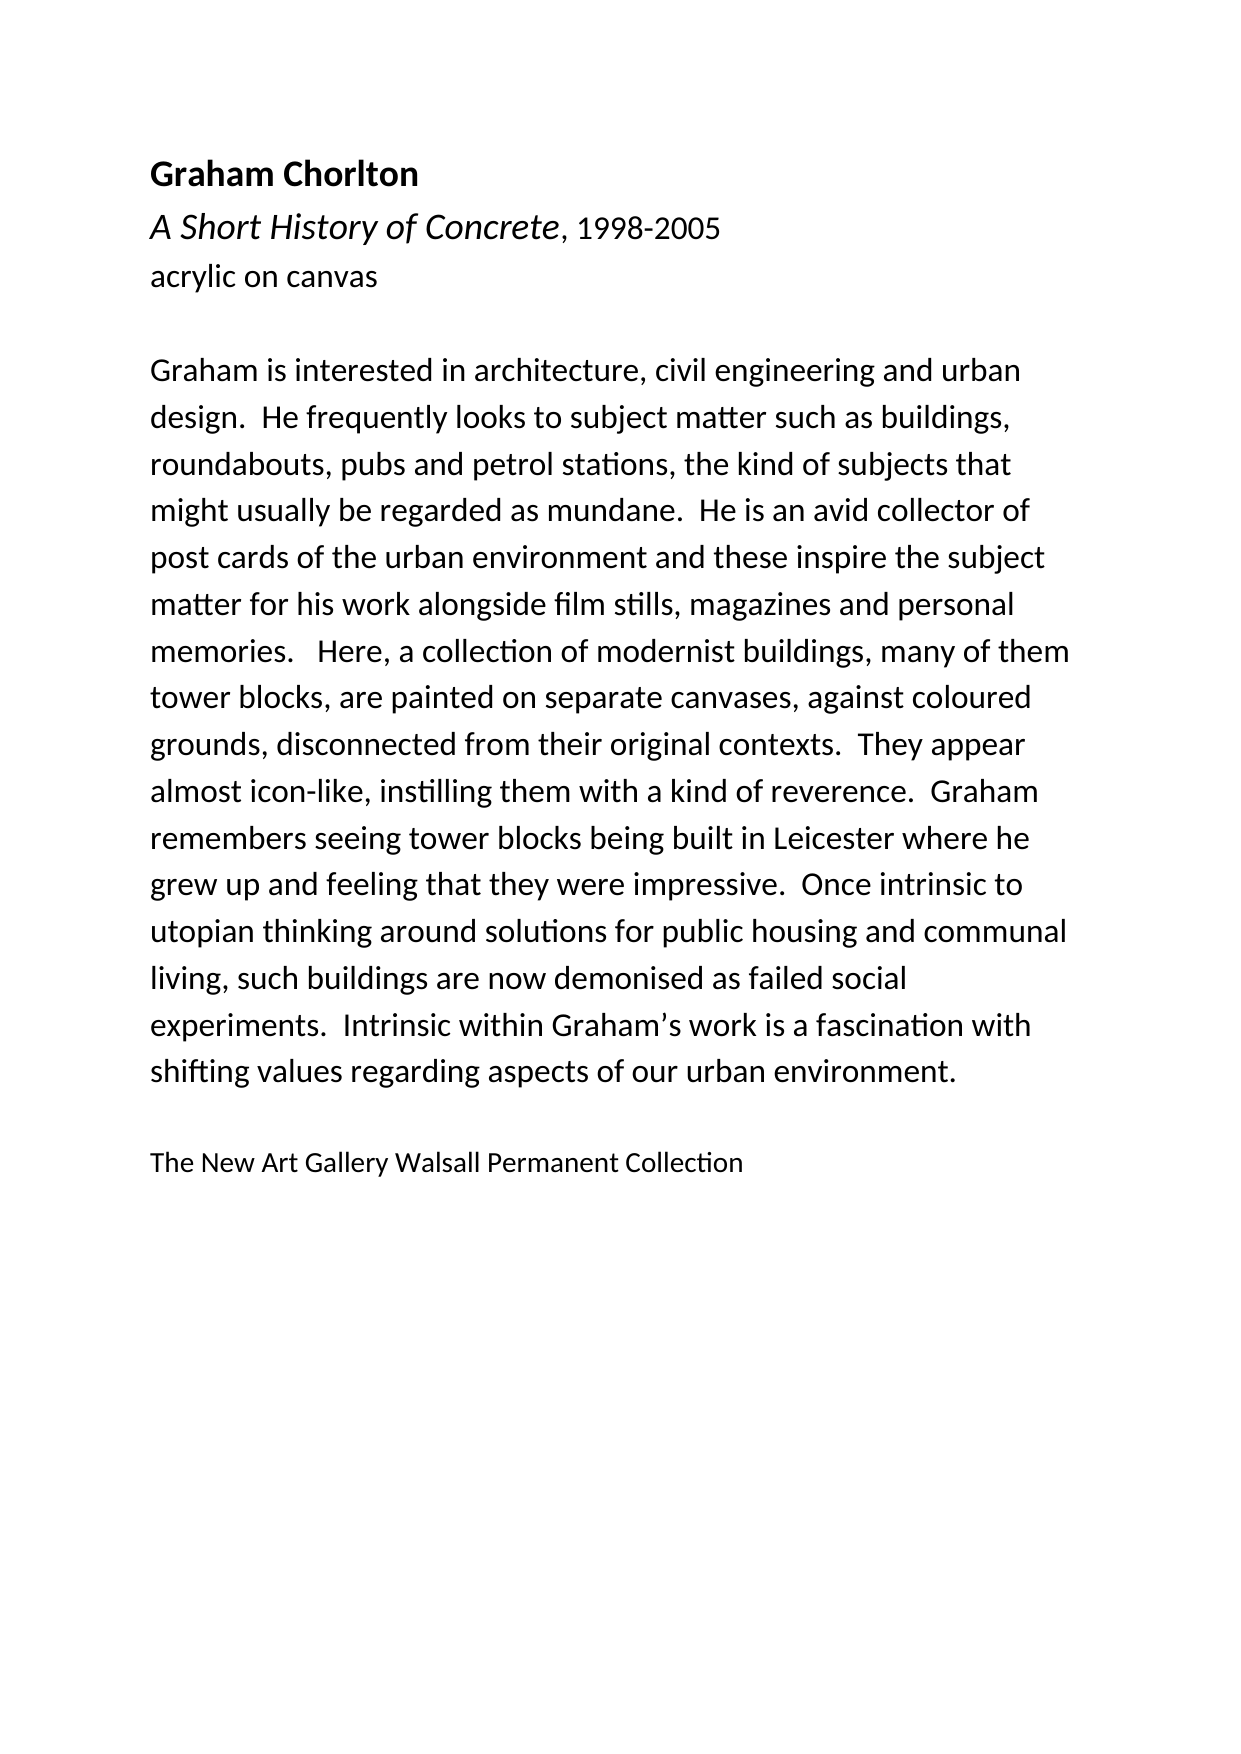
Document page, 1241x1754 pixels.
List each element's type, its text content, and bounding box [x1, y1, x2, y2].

text The New Art Gallery Walsall Permanent Collection [150, 1144, 1090, 1180]
text A Short History of Concrete, 1998-2005 [150, 203, 1090, 248]
text acrylic on canvas [150, 255, 1090, 296]
text Graham is interested in architecture, civil engineering and urban design. He frequently looks to subject matter such as buildings, roundabouts, pubs and petrol stations, the kind of subjects that might usually be regarded as mundane. He is an avid collector of post cards of the urban environment and these inspire the subject matter for his work alongside film stills, magazines and personal memories. Here, a collection of modernist buildings, many of them tower blocks, are painted on separate canvases, against coloured grounds, disconnected from their original contexts. They appear almost icon-like, instilling them with a kind of reverence. Graham remembers seeing tower blocks being built in Leicester where he grew up and feeling that they were impressive. Once intrinsic to utopian thinking around solutions for public housing and communal living, such buildings are now demonised as failed social experiments. Intrinsic within Graham’s work is a fascination with shifting values regarding aspects of our urban environment. [150, 349, 1090, 1091]
text Graham Chorlton [150, 150, 1090, 196]
